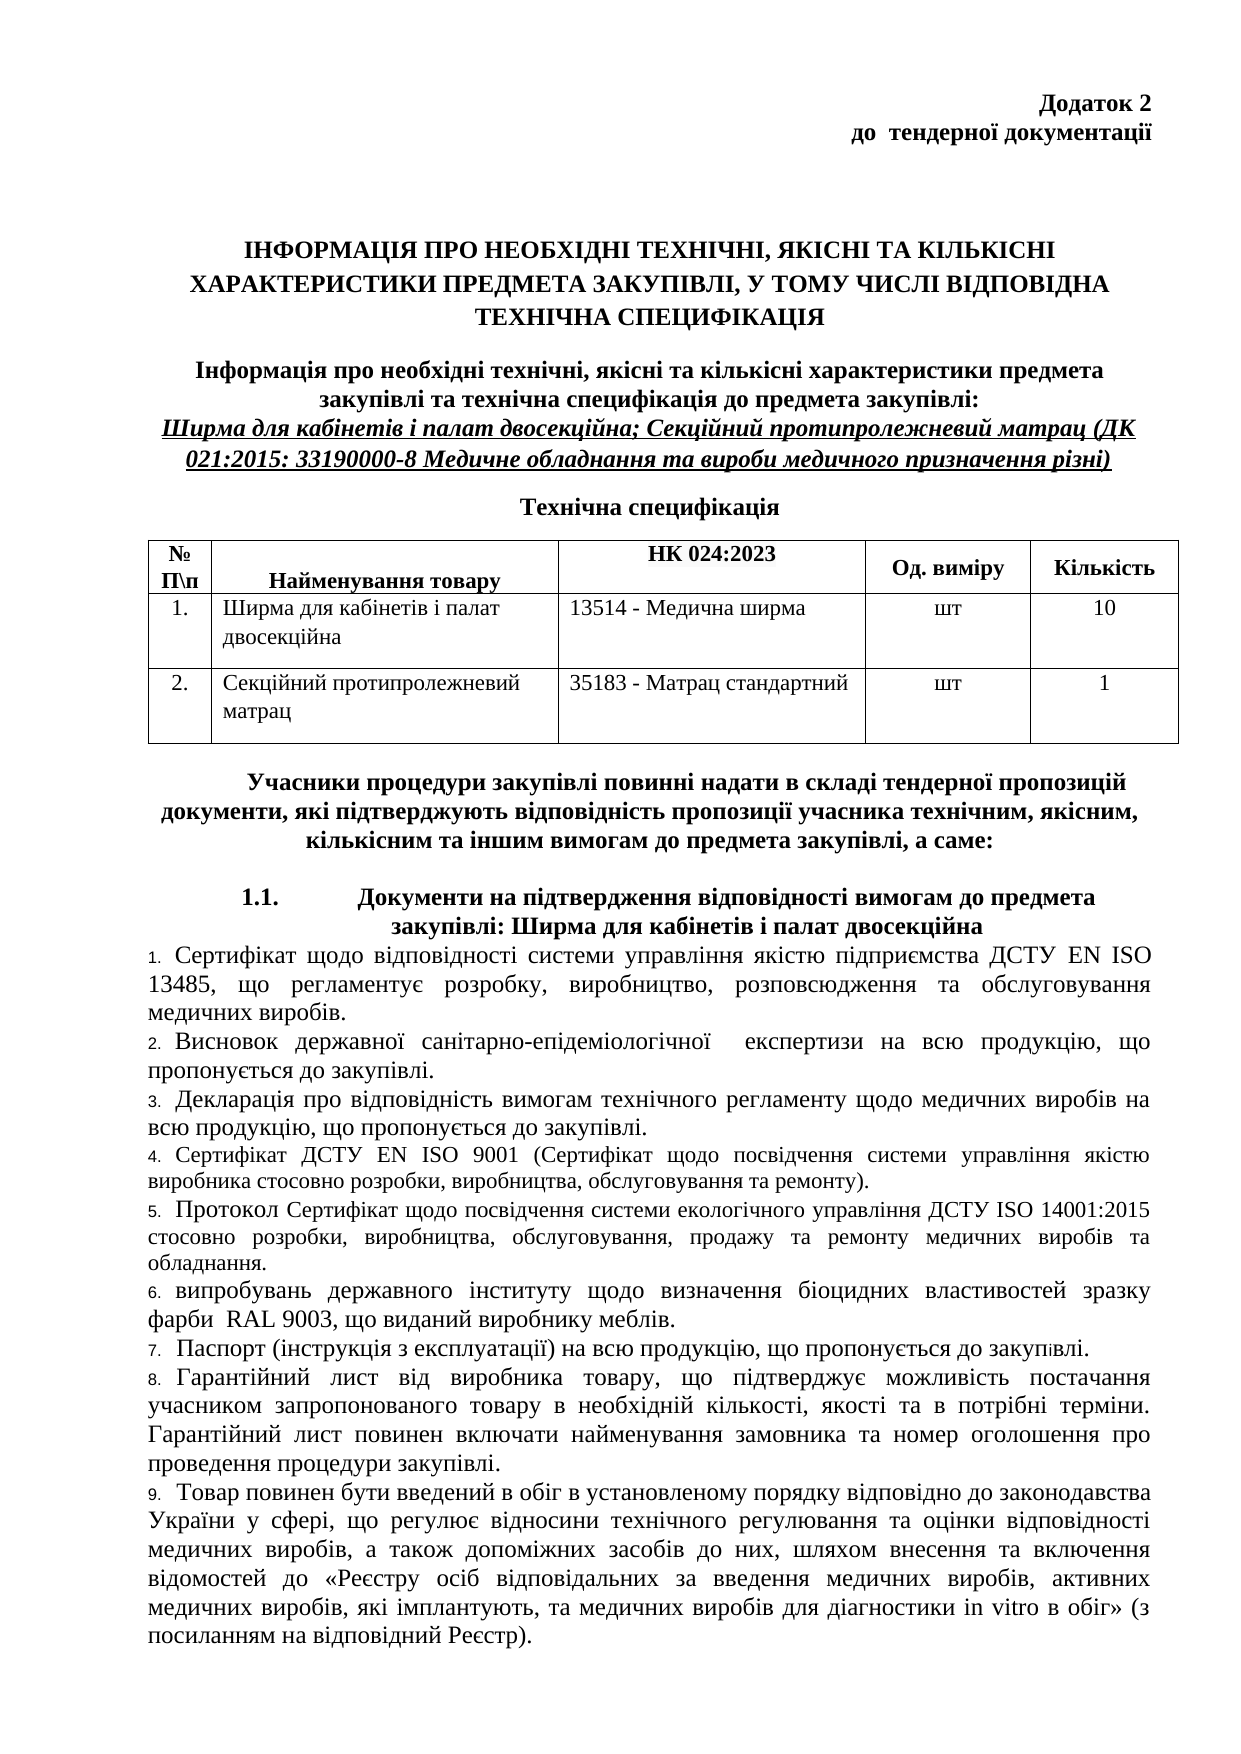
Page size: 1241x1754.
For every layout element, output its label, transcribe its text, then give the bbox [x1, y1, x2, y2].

list Документи на підтвердження відповідності вимогам до предмета закупівлі: Ширма для кабінетів і палат двосекційна [185, 882, 1152, 940]
table_cell 1. [149, 594, 211, 668]
list Паспорт (інструкція з експлуатації) на всю продукцію, що пропонується до закупівлі. [148, 1333, 1152, 1362]
table_cell шт [866, 669, 1030, 742]
table_header № П\п [149, 541, 211, 593]
table_header Од. виміру [866, 541, 1030, 593]
text до тендерної документації [148, 117, 1152, 146]
text Технічна специфікація [148, 492, 1152, 521]
list Декларація про відповідність вимогам технічного регламенту щодо медичних виробів на всю продукцію, що пропонується до закупівлі. [148, 1084, 1152, 1141]
table_cell 1 [1031, 669, 1178, 742]
table_cell шт [866, 594, 1030, 668]
table_cell Секційний протипролежневий матрац [212, 669, 558, 742]
text Учасники процедури закупівлі повинні надати в складі тендерної пропозицій документи, які підтверджують відповідність пропозиції учасника технічним, якісним, кількісним та іншим вимогам до предмета закупівлі, а саме: [148, 767, 1152, 854]
list Сертифікат щодо відповідності системи управління якістю підприємства ДСТУ EN ISO 13485, що регламентує розробку, виробництво, розповсюдження та обслуговування медичних виробів. [148, 940, 1152, 1026]
text ІНФОРМАЦІЯ ПРО НЕОБХІДНІ ТЕХНІЧНІ, ЯКІСНІ ТА КІЛЬКІСНІ ХАРАКТЕРИСТИКИ ПРЕДМЕТА ЗАКУПІВЛІ, У ТОМУ ЧИСЛІ ВІДПОВІДНА ТЕХНІЧНА СПЕЦИФІКАЦІЯ [148, 236, 1152, 330]
table_cell 13514 - Медична ширма [559, 594, 865, 668]
list Протокол Сертифікат щодо посвідчення системи екологічного управління ДСТУ ISO 14001:2015 стосовно розробки, виробництва, обслуговування, продажу та ремонту медичних виробів та обладнання. [148, 1194, 1152, 1275]
table_cell 2. [149, 669, 211, 742]
table_header НК 024:2023 [559, 541, 865, 593]
list Сертифікат ДСТУ EN ISO 9001 (Сертифікат щодо посвідчення системи управління якістю виробника стосовно розробки, виробництва, обслуговування та ремонту). [148, 1141, 1152, 1194]
text Інформація про необхідні технічні, якісні та кількісні характеристики предмета закупівлі та технічна специфікація до предмета закупівлі: [148, 356, 1152, 413]
list Висновок державної санітарно-епідеміологічної експертизи на всю продукцію, що пропонується до закупівлі. [148, 1026, 1152, 1084]
table_cell 10 [1031, 594, 1178, 668]
list Гарантійний лист від виробника товару, що підтверджує можливість постачання учасником запропонованого товару в необхідній кількості, якості та в потрібні терміни. Гарантійний лист повинен включати найменування замовника та номер оголошення про проведення процедури закупівлі. [148, 1362, 1152, 1477]
table_cell Ширма для кабінетів і палат двосекційна [212, 594, 558, 668]
table_header Найменування товару [212, 541, 558, 593]
text Ширма для кабінетів і палат двосекційна; Секційний протипролежневий матрац (ДК 021:2015: 33190000-8 Медичне обладнання та вироби медичного призначення різні) [148, 413, 1152, 473]
list Товар повинен бути введений в обіг в установленому порядку відповідно до законодавства України у сфері, що регулює відносини технічного регулювання та оцінки відповідності медичних виробів, а також допоміжних засобів до них, шляхом внесення та включення відомостей до «Реєстру осіб відповідальних за введення медичних виробів, активних медичних виробів, які імплантують, та медичних виробів для діагностики in vitro в обіг» (з посиланням на відповідний Реєстр). [148, 1477, 1152, 1649]
list Додаток 2 [223, 88, 1152, 117]
table_header Кількість [1031, 541, 1178, 593]
table_cell 35183 - Матрац стандартний [559, 669, 865, 742]
list випробувань державного інституту щодо визначення біоцидних властивостей зразку фарби RAL 9003, що виданий виробнику меблів. [148, 1275, 1152, 1333]
